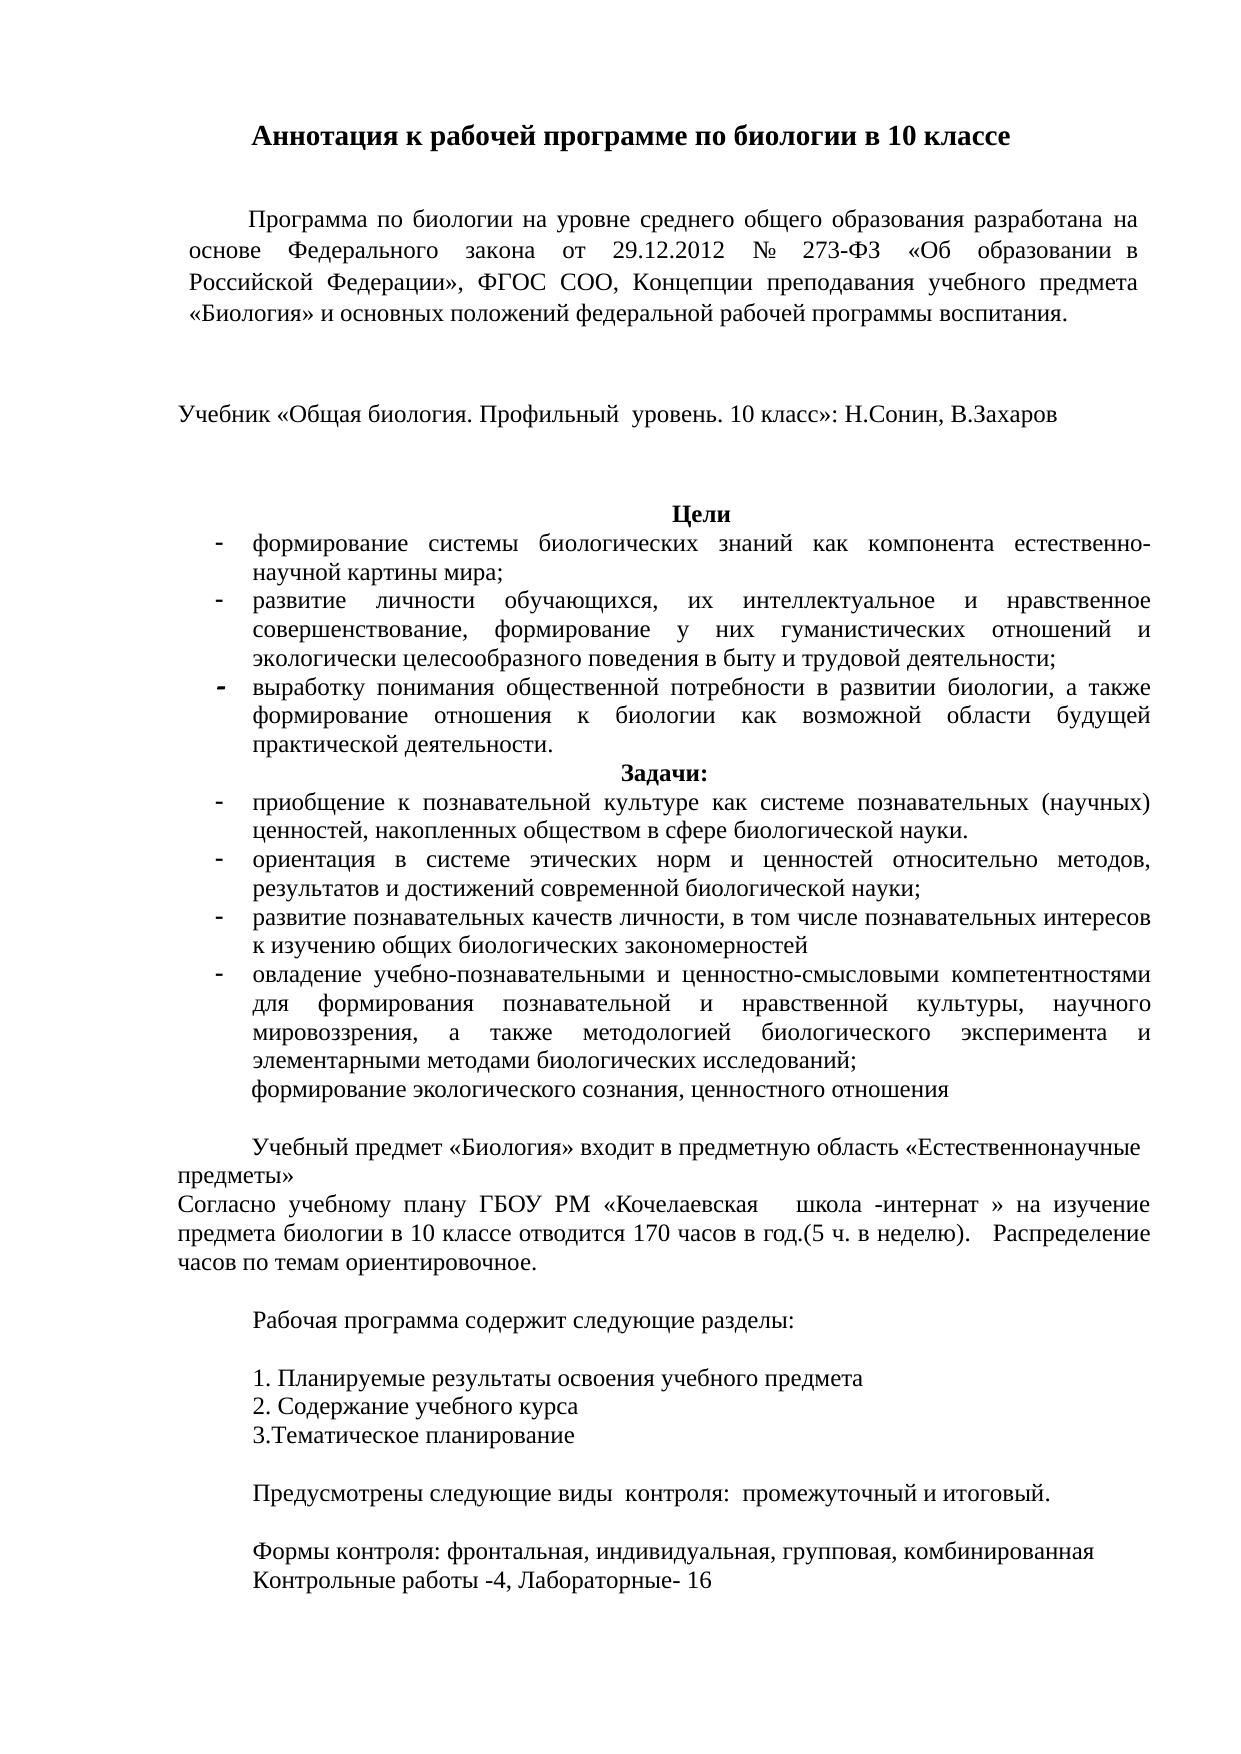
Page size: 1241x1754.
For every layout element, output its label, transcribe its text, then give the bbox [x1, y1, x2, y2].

text Цели [177, 499, 1152, 528]
text Учебный предмет «Биология» входит в предметную область «Естественнонаучные предметы» [177, 1132, 1152, 1189]
list развитие личности обучающихся, их интеллектуальное и нравственное совершенствование, формирование у них гуманистических отношений и экологически целесообразного поведения в быту и трудовой деятельности; [215, 586, 1152, 672]
list выработку понимания общественной потребности в развитии биологии, а также формирование отношения к биологии как возможной области будущей практической деятельности. [215, 672, 1152, 758]
list приобщение к познавательной культуре как системе познавательных (научных) ценностей, накопленных обществом в сфере биологической науки. [215, 787, 1152, 844]
list формирование системы биологических знаний как компонента естественно-научной картины мира; [215, 528, 1152, 586]
list развитие познавательных качеств личности, в том числе познавательных интересов к изучению общих биологических закономерностей [215, 902, 1152, 959]
text Учебник «Общая биология. Профильный уровень. 10 класс»: Н.Сонин, В.Захаров [177, 399, 1152, 428]
text Согласно учебному плану ГБОУ РМ «Кочелаевская школа -интернат » на изучение предмета биологии в 10 классе отводится 170 часов в год.(5 ч. в неделю). Распределение часов по темам ориентировочное. [177, 1189, 1152, 1276]
text Программа по биологии на уровне среднего общего образования разработана на основе Федерального закона от 29.12.2012 № 273-ФЗ «Об образовании в Российской Федерации», ФГОС СОО, Концепции преподавания учебного предмета «Биология» и основных положений федеральной рабочей программы воспитания. [189, 204, 1138, 326]
text формирование экологического сознания, ценностного отношения [177, 1074, 1152, 1103]
text Рабочая программа содержит следующие разделы: [252, 1305, 1152, 1333]
text 1. Планируемые результаты освоения учебного предмета 2. Содержание учебного курса 3.Тематическое планирование [252, 1363, 1152, 1449]
list ориентация в системе этических норм и ценностей относительно методов, результатов и достижений современной биологической науки; [215, 844, 1152, 902]
list овладение учебно-познавательными и ценностно-смысловыми компетентностями для формирования познавательной и нравственной культуры, научного мировоззрения, а также методологией биологического эксперимента и элементарными методами биологических исследований; [215, 959, 1152, 1074]
text Задачи: [177, 758, 1152, 787]
text Формы контроля: фронтальная, индивидуальная, групповая, комбинированная Контрольные работы -4, Лабораторные- 16 [252, 1536, 1152, 1593]
text Предусмотрены следующие виды контроля: промежуточный и итоговый. [252, 1478, 1152, 1507]
text Аннотация к рабочей программе по биологии в 10 классе [177, 118, 1152, 152]
